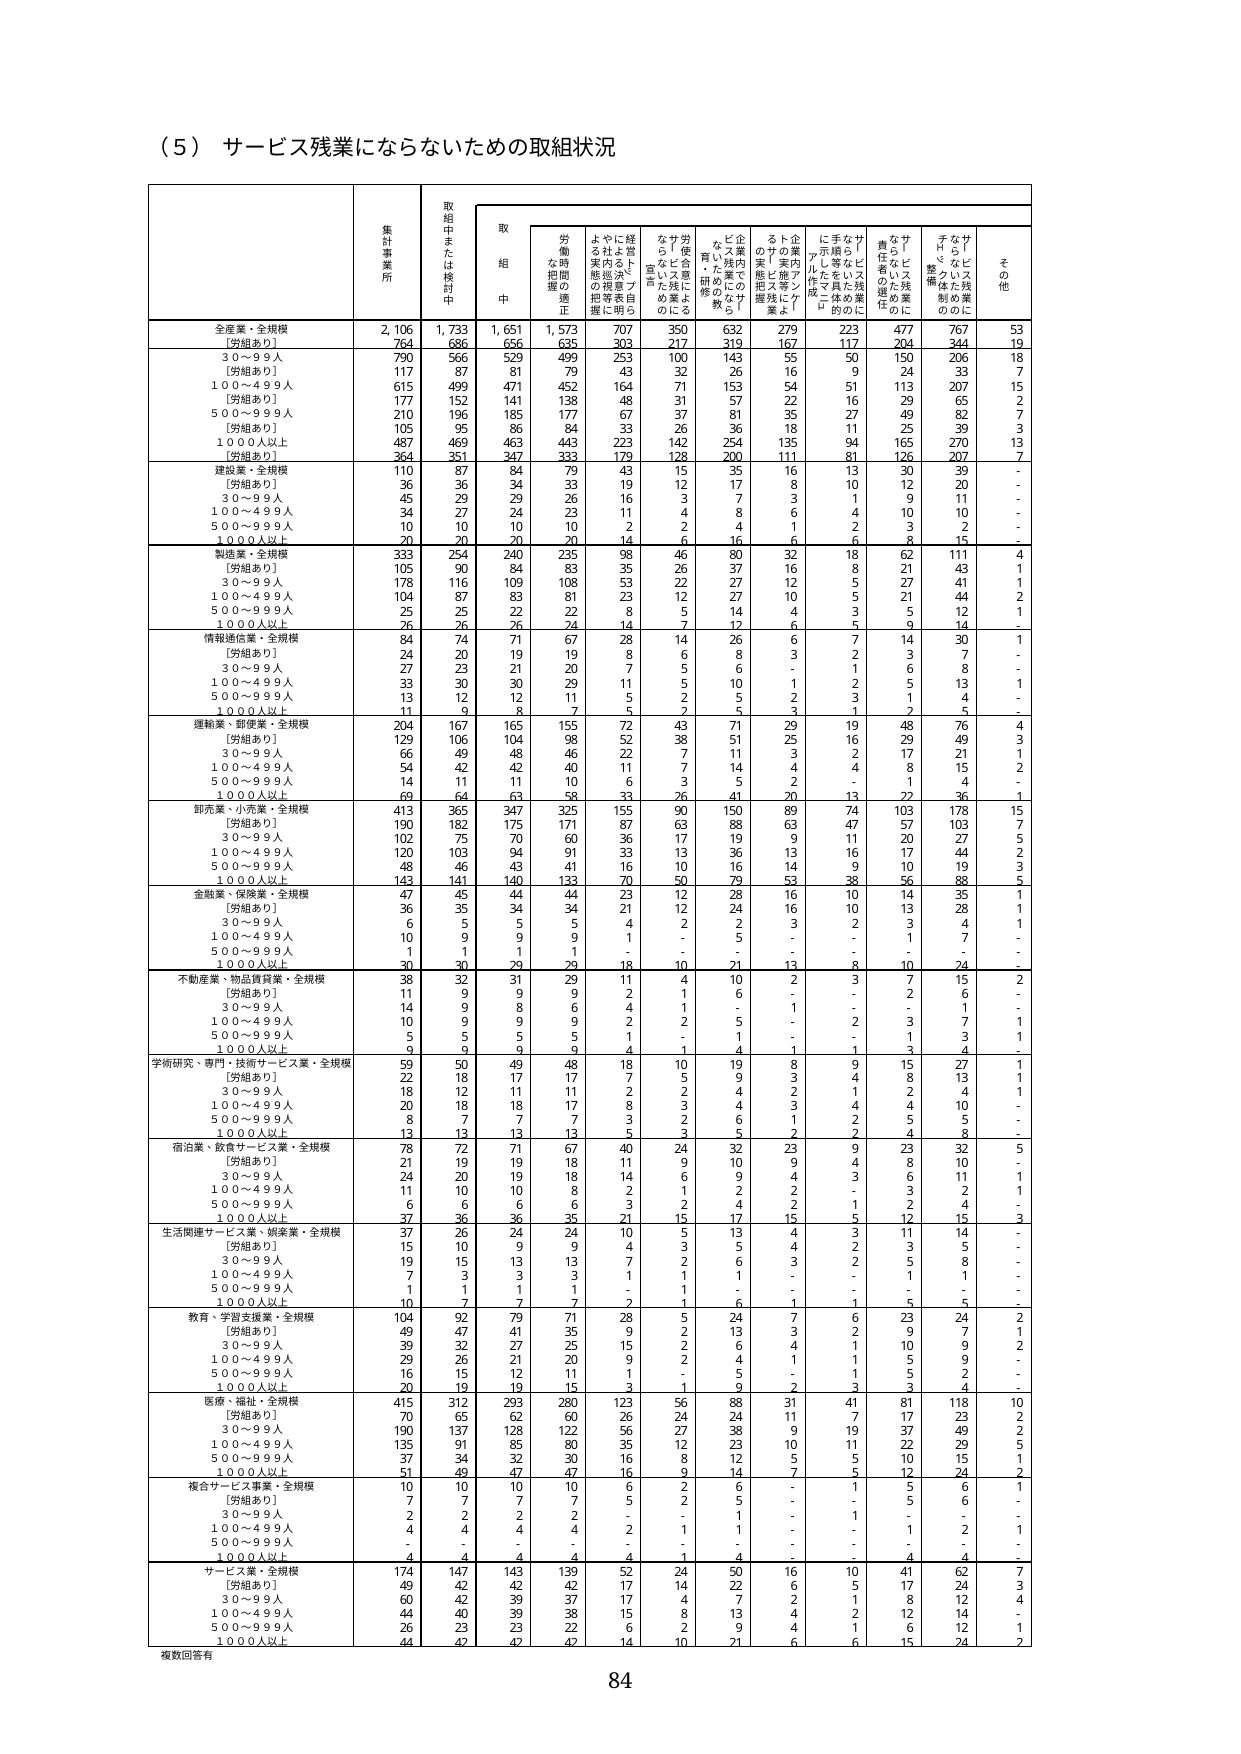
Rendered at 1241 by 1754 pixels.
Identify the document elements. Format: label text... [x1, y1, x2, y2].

list サービス残業にならないための取組状況 [148, 127, 1122, 164]
